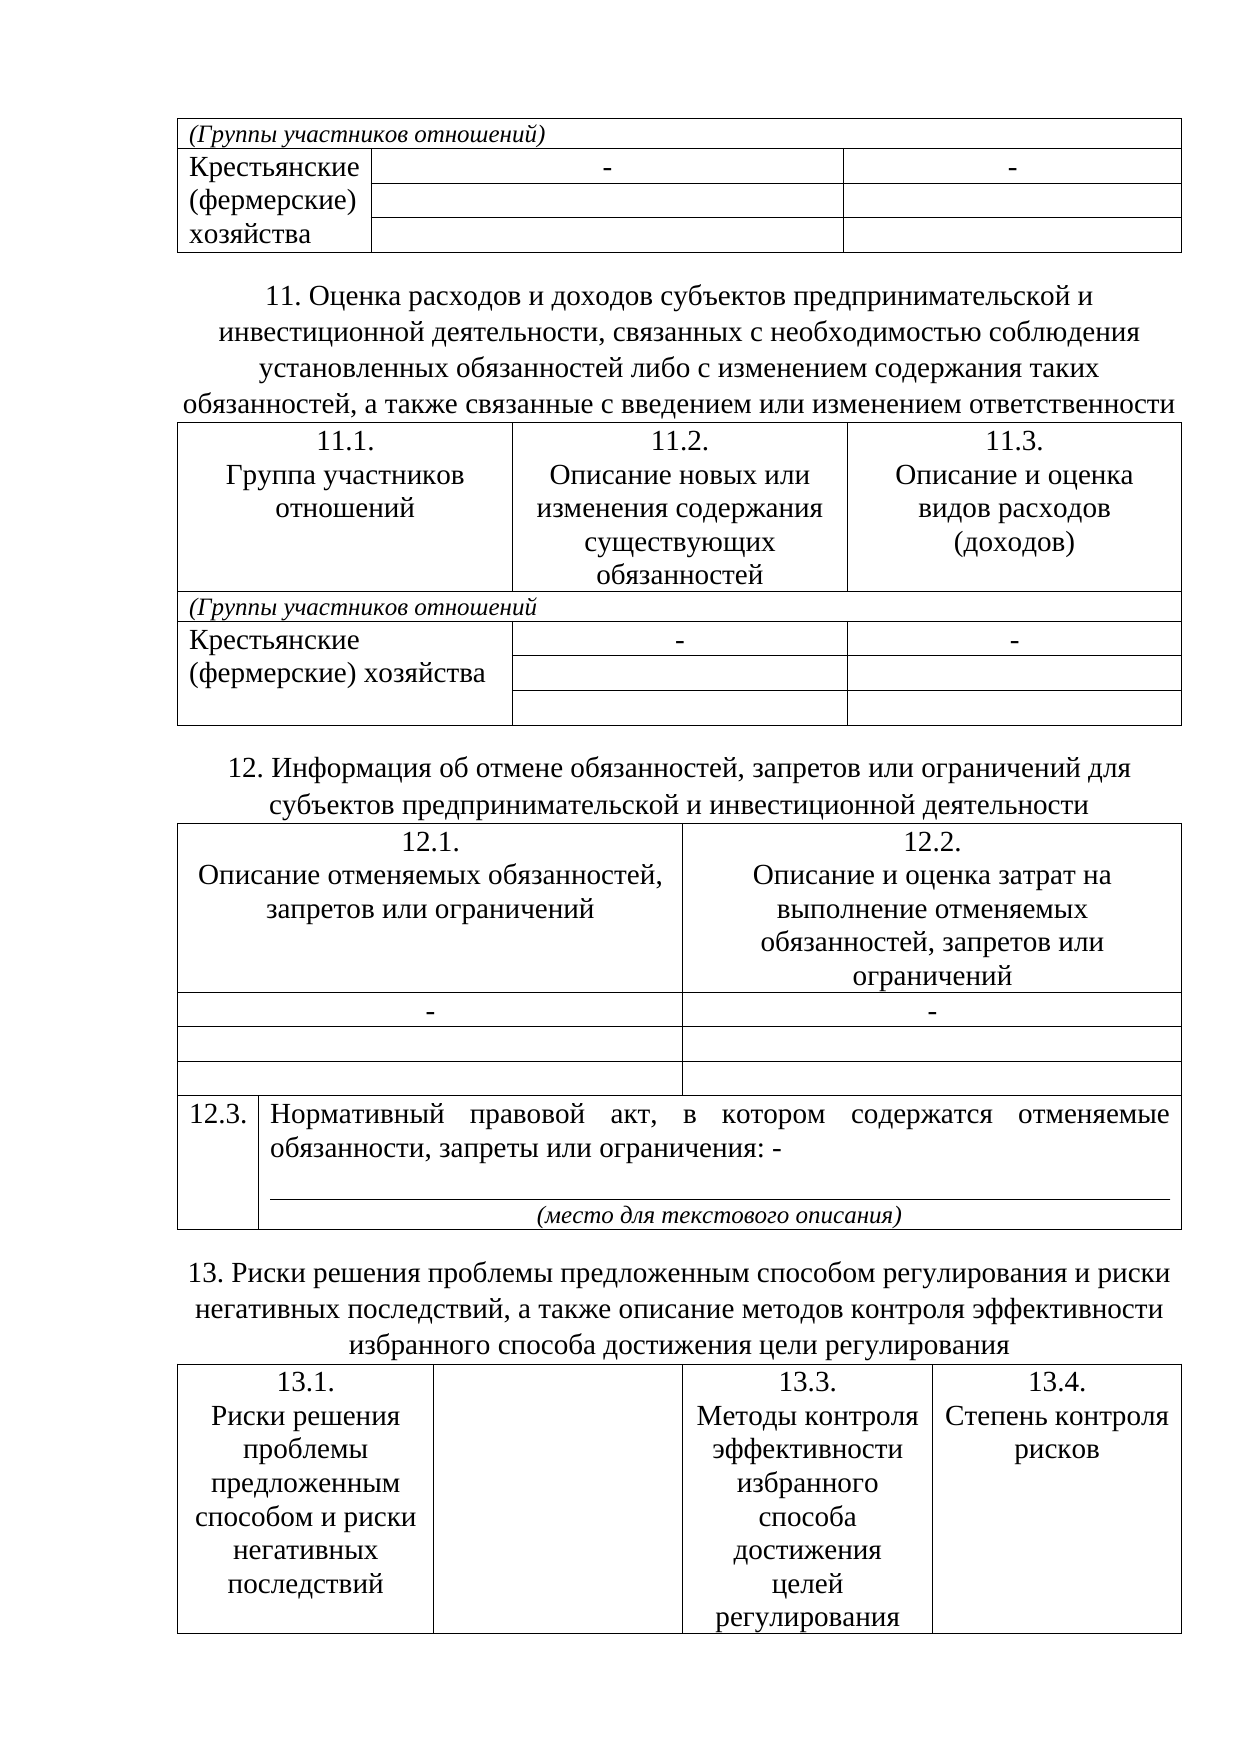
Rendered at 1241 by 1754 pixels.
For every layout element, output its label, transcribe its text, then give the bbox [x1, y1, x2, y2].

table_cell (Группы участников отношений) [178, 119, 1181, 148]
table_header 11.1. Группа участников отношений [178, 423, 512, 591]
table_cell [844, 218, 1181, 252]
table_header 12.1. Описание отменяемых обязанностей, запретов или ограничений [178, 824, 682, 992]
table_cell Крестьянские (фермерские) хозяйства [178, 149, 371, 252]
table_cell [178, 1027, 682, 1061]
table_cell - [844, 149, 1181, 182]
table_header 13.1. Риски решения проблемы предложенным способом и риски негативных последствий [178, 1365, 433, 1633]
table_cell [372, 218, 843, 252]
table_cell Крестьянские (фермерские) хозяйства [178, 622, 512, 724]
table_cell [513, 691, 847, 724]
table_cell - [513, 622, 847, 655]
table_cell [513, 656, 847, 690]
table_cell [683, 1062, 1181, 1095]
table_header [434, 1365, 682, 1633]
table_cell [683, 1027, 1181, 1061]
table_header 12.2. Описание и оценка затрат на выполнение отменяемых обязанностей, запретов или ограничений [683, 824, 1181, 992]
table_header 13.4. Степень контроля рисков [933, 1365, 1181, 1633]
text 13. Риски решения проблемы предложенным способом регулирования и риски негативных последствий, а также описание методов контроля эффективности избранного способа достижения цели регулирования [177, 1255, 1181, 1361]
table_header 11.2. Описание новых или изменения содержания существующих обязанностей [513, 423, 847, 591]
table_cell [848, 656, 1181, 690]
table_cell - [178, 993, 682, 1026]
table_cell - [848, 622, 1181, 655]
text 12. Информация об отмене обязанностей, запретов или ограничений для субъектов предпринимательской и инвестиционной деятельности [177, 751, 1181, 820]
table_cell Нормативный правовой акт, в котором содержатся отменяемые обязанности, запреты или ограничения: - (место для текстового описания) [259, 1096, 1181, 1229]
table_cell 12.3. [178, 1096, 258, 1229]
table_cell [372, 184, 843, 217]
table_header 11.3. Описание и оценка видов расходов (доходов) [848, 423, 1181, 591]
text 11. Оценка расходов и доходов субъектов предпринимательской и инвестиционной деятельности, связанных с необходимостью соблюдения установленных обязанностей либо с изменением содержания таких обязанностей, а также связанные с введением или изменением ответственности [177, 278, 1181, 420]
table_cell (Группы участников отношений [178, 592, 1181, 621]
table_cell [178, 1062, 682, 1095]
table_header 13.3. Методы контроля эффективности избранного способа достижения целей регулирования [683, 1365, 932, 1633]
table_cell [844, 184, 1181, 217]
table_cell [848, 691, 1181, 724]
table_cell - [372, 149, 843, 182]
table_cell - [683, 993, 1181, 1026]
